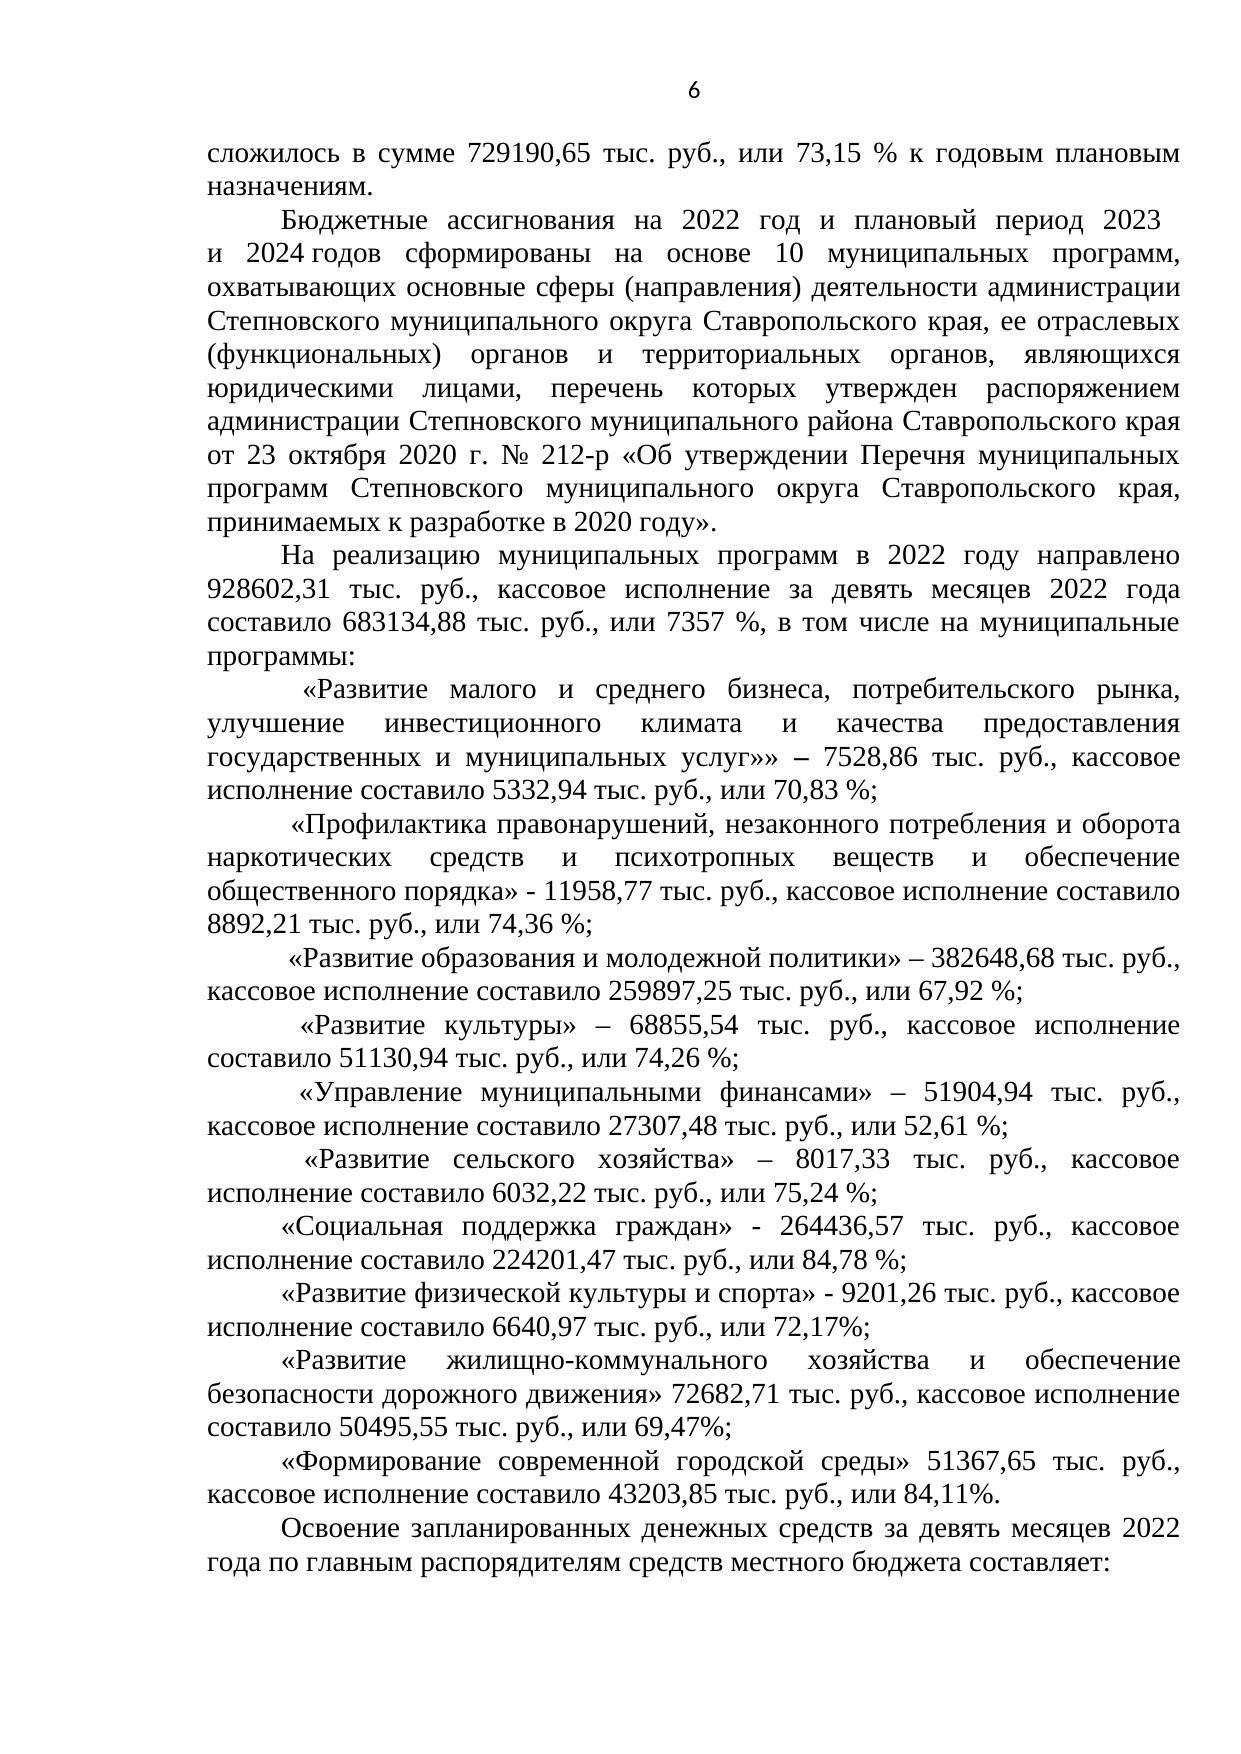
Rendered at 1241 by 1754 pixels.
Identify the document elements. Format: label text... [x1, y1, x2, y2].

text «Развитие жилищно-коммунального хозяйства и обеспечение безопасности дорожного движения» 72682,71 тыс. руб., кассовое исполнение составило 50495,55 тыс. руб., или 69,47%; [207, 1342, 1181, 1443]
text «Развитие сельского хозяйства» – 8017,33 тыс. руб., кассовое исполнение составило 6032,22 тыс. руб., или 75,24 %; [207, 1141, 1181, 1208]
text «Социальная поддержка граждан» - 264436,57 тыс. руб., кассовое исполнение составило 224201,47 тыс. руб., или 84,78 %; [207, 1208, 1181, 1275]
text «Формирование современной городской среды» 51367,65 тыс. руб., кассовое исполнение составило 43203,85 тыс. руб., или 84,11%. [207, 1443, 1181, 1510]
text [207, 135, 1181, 202]
text «Развитие образования и молодежной политики» – 382648,68 тыс. руб., кассовое исполнение составило 259897,25 тыс. руб., или 67,92 %; [207, 940, 1181, 1007]
text Освоение запланированных денежных средств за девять месяцев 2022 года по главным распорядителям средств местного бюджета составляет: [207, 1510, 1181, 1577]
text На реализацию муниципальных программ в 2022 году направлено 928602,31 тыс. руб., кассовое исполнение за девять месяцев 2022 года составило 683134,88 тыс. руб., или 7357 %, в том числе на муниципальные программы: [207, 537, 1181, 672]
text «Профилактика правонарушений, незаконного потребления и оборота наркотических средств и психотропных веществ и обеспечение общественного порядка» - 11958,77 тыс. руб., кассовое исполнение составило 8892,21 тыс. руб., или 74,36 %; [207, 806, 1181, 940]
text Бюджетные ассигнования на 2022 год и плановый период 2023 и 2024 годов сформированы на основе 10 муниципальных программ, охватывающих основные сферы (направления) деятельности администрации Степновского муниципального округа Ставропольского края, ее отраслевых (функциональных) органов и территориальных органов, являющихся юридическими лицами, перечень которых утвержден распоряжением администрации Степновского муниципального района Ставропольского края от 23 октября 2020 г. № 212-р «Об утверждении Перечня муниципальных программ Степновского муниципального округа Ставропольского края, принимаемых к разработке в 2020 году». [207, 202, 1181, 537]
text «Развитие культуры» – 68855,54 тыс. руб., кассовое исполнение составило 51130,94 тыс. руб., или 74,26 %; [207, 1007, 1181, 1074]
text «Развитие физической культуры и спорта» - 9201,26 тыс. руб., кассовое исполнение составило 6640,97 тыс. руб., или 72,17%; [207, 1275, 1181, 1342]
text «Управление муниципальными финансами» – 51904,94 тыс. руб., кассовое исполнение составило 27307,48 тыс. руб., или 52,61 %; [207, 1074, 1181, 1141]
text «Развитие малого и среднего бизнеса, потребительского рынка, улучшение инвестиционного климата и качества предоставления государственных и муниципальных услуг»» – 7528,86 тыс. руб., кассовое исполнение составило 5332,94 тыс. руб., или 70,83 %; [207, 672, 1181, 806]
